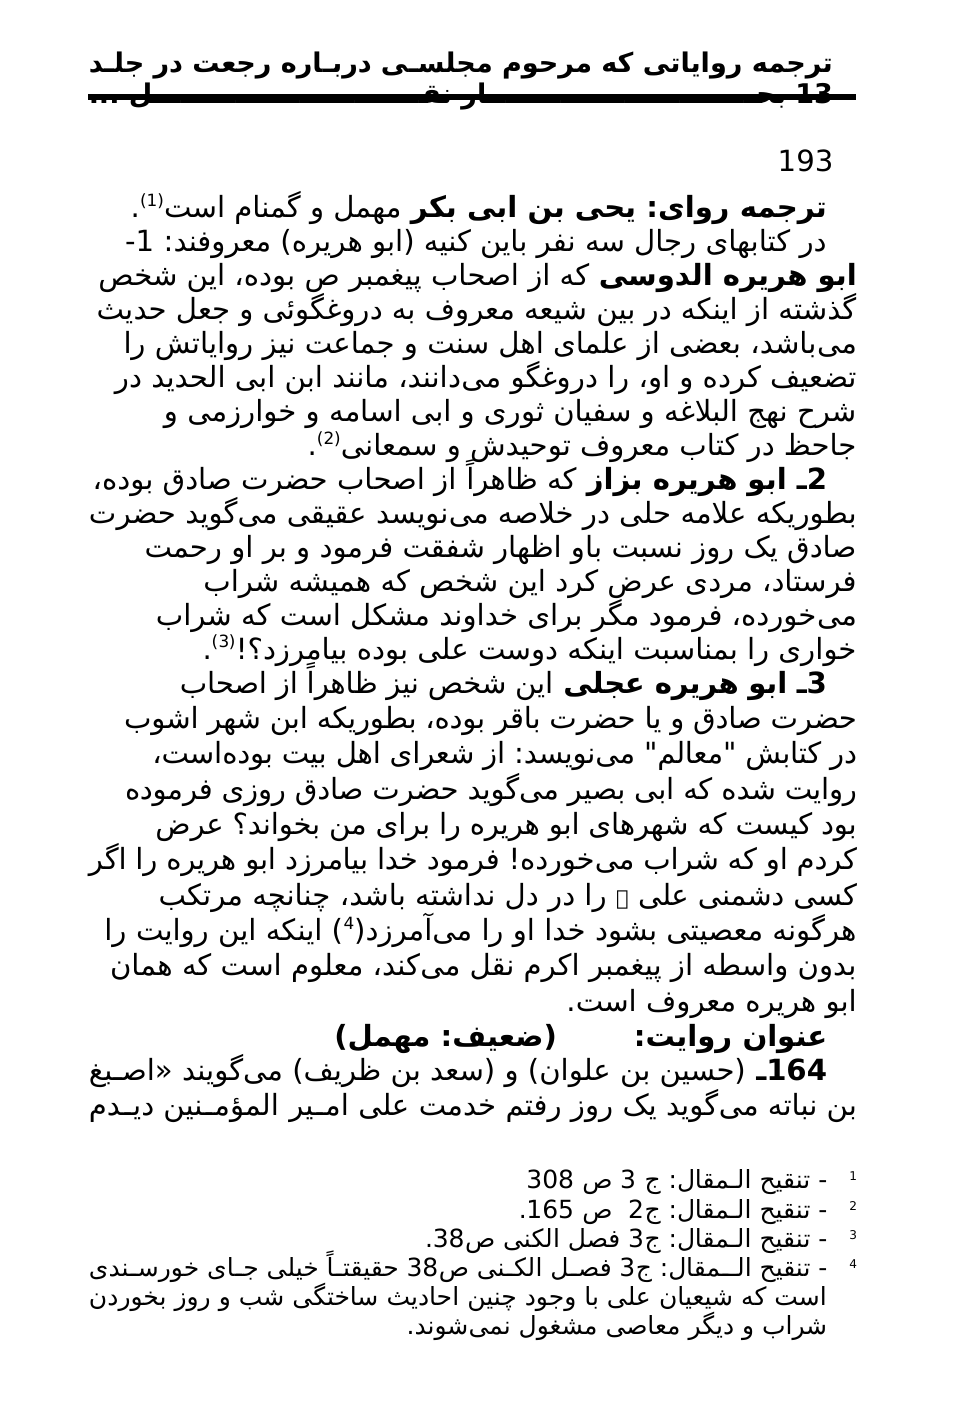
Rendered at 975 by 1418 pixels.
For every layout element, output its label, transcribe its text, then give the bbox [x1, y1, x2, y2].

text 2ـ ابو هریره بزاز كه ظاهراً از اصحاب حضرت صادق بوده، بطوریكه علامه حلی در خلاصه می‌نویسد عقیقی می‌گوید حضرت صادق یک روز نسبت باو اظهار شفقت فرمود و بر او رحمت فرستاد، مردی عرض كرد این شخص كه همیشه شراب می‌خورده، فرمود مگر برای خداوند مشكل است كه شراب خواری را بمناسبت اینكه دوست علی بوده بیامرزد؟!(). [89, 462, 857, 666]
text 3ـ ابو هریره عجلی این شخص نیز ظاهراً از اصحاب حضرت صادق و یا حضرت باقر بوده، بطوریكه ابن شهر اشوب در كتابش "معالم" می‌نویسد: از شعرای اهل بیت بوده‌است، روایت شده كه ابی بصیر می‌گوید حضرت صادق روزی فرموده بود كیست كه شهرهای ابو هریره را برای من بخواند؟ عرض كردم او كه شراب می‌خورده! فرمود خدا بیامرزد ابو هریره را اگر كسی دشمنی علی  را در دل نداشته باشد، چنانچه مرتكب هرگونه معصیتی بشود خدا او را می‌آمرزد() اینكه این روایت را بدون واسطه از پیغمبر اكرم نقل می‌كند، معلوم است كه همان ابو هریره معروف است. [89, 666, 857, 1018]
text در كتابهای رجال سه نفر باین كنیه (ابو هریره) معروفند: 1- ابو هریره الدوسی كه از اصحاب پیغمبر ص بوده، این شخص گذشته از اینكه در بین شیعه معروف به دروغگوئی و جعل حدیث می‌باشد، بعضی از علمای اهل سنت و جماعت نیز روایاتش را تضعیف كرده و او، را دروغگو می‌دانند، مانند ابن ابی الحدید در شرح نهج البلاغه و سفیان ثوری و ابی اسامه و خوارزمی و جاحظ در كتاب معروف توحیدش و سمعانی(). [89, 225, 857, 462]
text ترجمه روای: یحی بن ابی بكر مهمل و گمنام است(). [89, 191, 857, 225]
text عنوان روایت: (ضعیف: مهمل) [89, 1019, 857, 1053]
